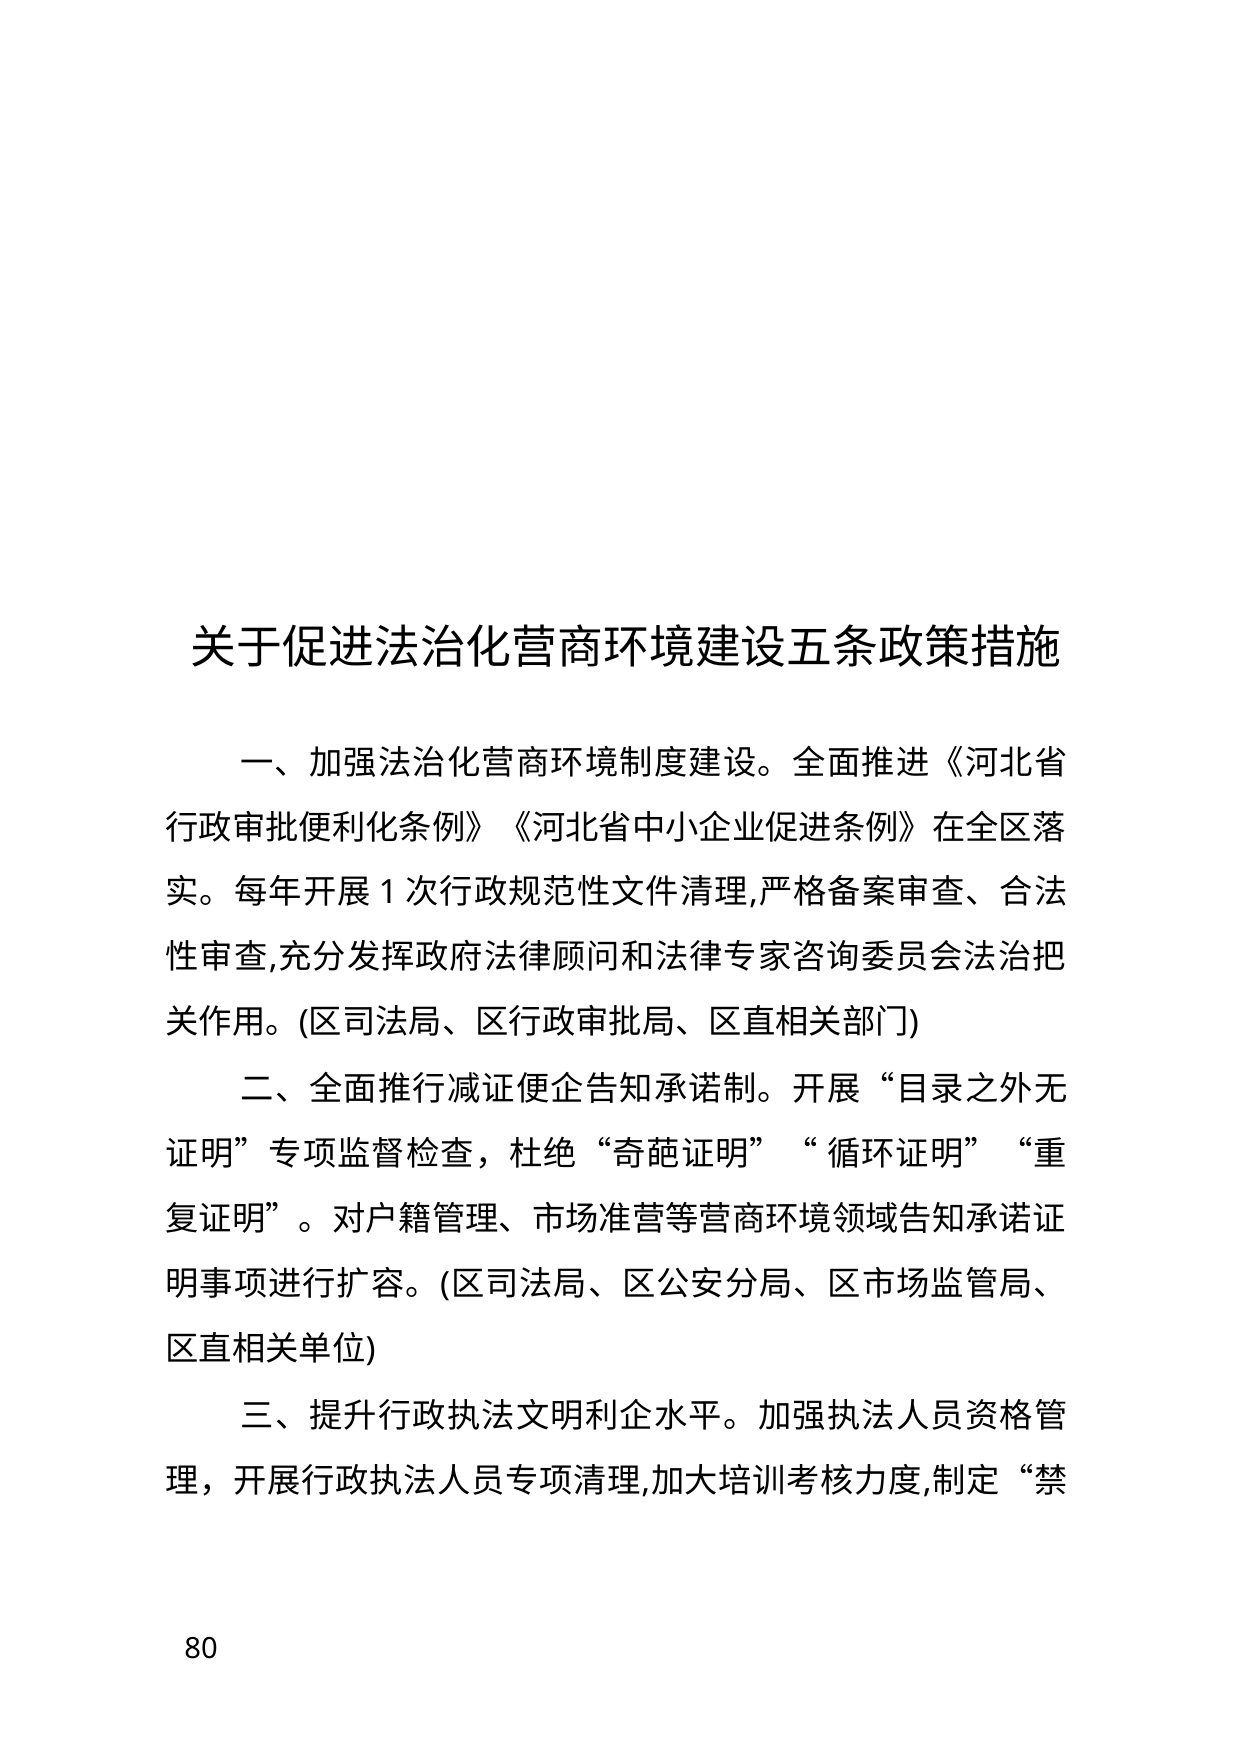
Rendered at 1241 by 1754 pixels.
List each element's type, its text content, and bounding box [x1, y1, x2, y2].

text 关于促进法治化营商环境建设五条政策措施 [165, 595, 1087, 693]
text 一、加强法治化营商环境制度建设。全面推进《河北省行政审批便利化条例》《河北省中小企业促进条例》在全区落实。每年开展1次行政规范性文件清理,严格备案审查、合法性审查,充分发挥政府法律顾问和法律专家咨询委员会法治把关作用。(区司法局、区行政审批局、区直相关部门) [165, 727, 1067, 1052]
text 二、全面推行减证便企告知承诺制。开展“目录之外无证明”专项监督检查，杜绝“奇葩证明”“ 循环证明”“重复证明”。对户籍管理、市场准营等营商环境领域告知承诺证明事项进行扩容。(区司法局、区公安分局、区市场监管局、区直相关单位) [165, 1054, 1067, 1379]
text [165, 1381, 1067, 1511]
